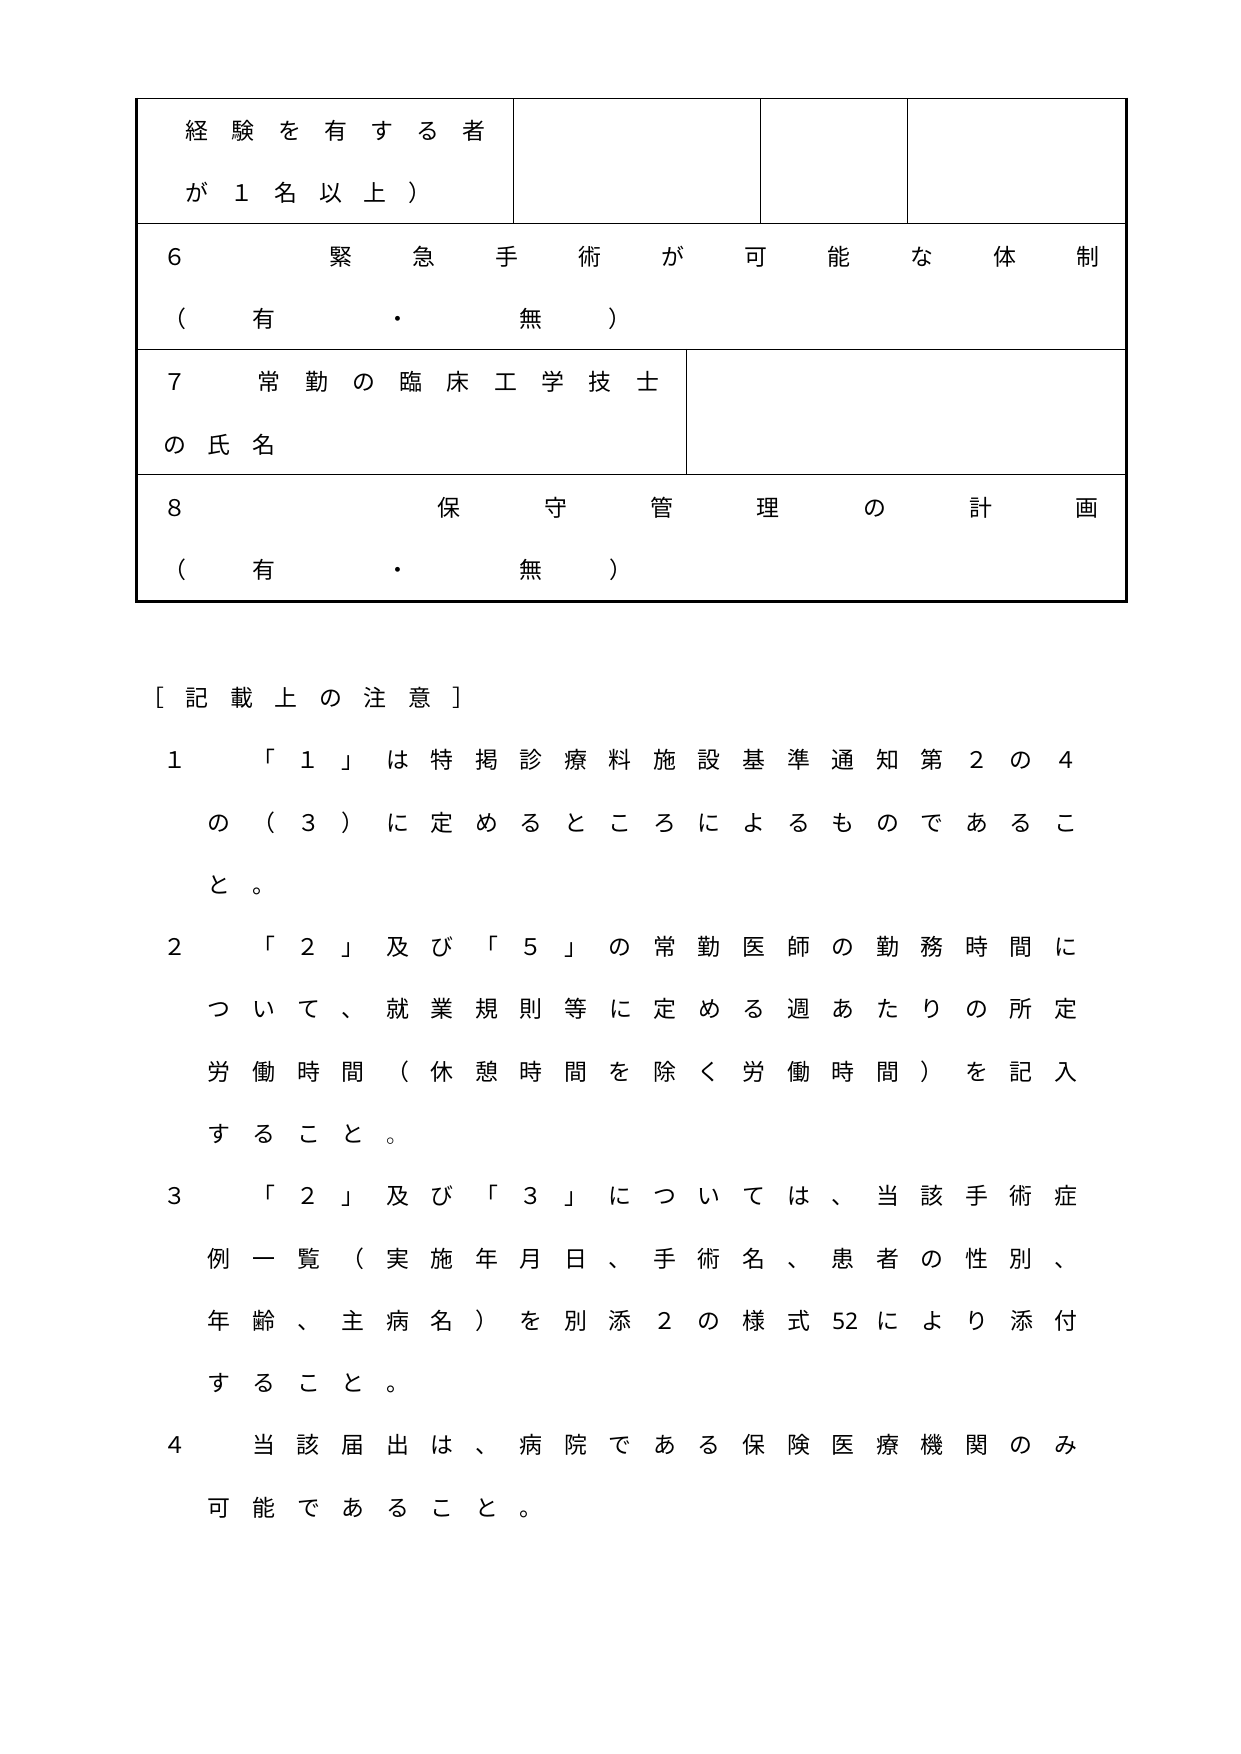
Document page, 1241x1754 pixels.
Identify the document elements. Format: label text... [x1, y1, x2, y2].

table_cell [687, 350, 1125, 474]
table_cell 年 [908, 99, 1125, 223]
table_cell 時間 [761, 99, 907, 223]
text ４ 当該届出は、病院である保険医療機関のみ可能であること。 [163, 1413, 1122, 1537]
table_cell [514, 99, 760, 223]
text ［記載上の注意］ [130, 665, 1122, 728]
table_cell ８ 保守管理の計画 （ 有 ・ 無 ） [138, 475, 1125, 600]
table_cell ７ 常勤の臨床工学技士の氏名 [138, 350, 686, 474]
text ２ 「２」及び「５」の常勤医師の勤務時間について、就業規則等に定める週あたりの所定労働時間（休憩時間を除く労働時間）を記入すること。 [163, 914, 1122, 1164]
text ３ 「２」及び「３」については、当該手術症例一覧（実施年月日、手術名、患者の性別、年齢、主病名）を別添２の様式52により添付すること。 [163, 1164, 1122, 1413]
text １ 「１」は特掲診療料施設基準通知第２の４の（３）に定めるところによるものであること。 [163, 728, 1122, 914]
table_cell ６ 緊急手術が可能な体制 （ 有 ・ 無 ） [138, 224, 1125, 349]
